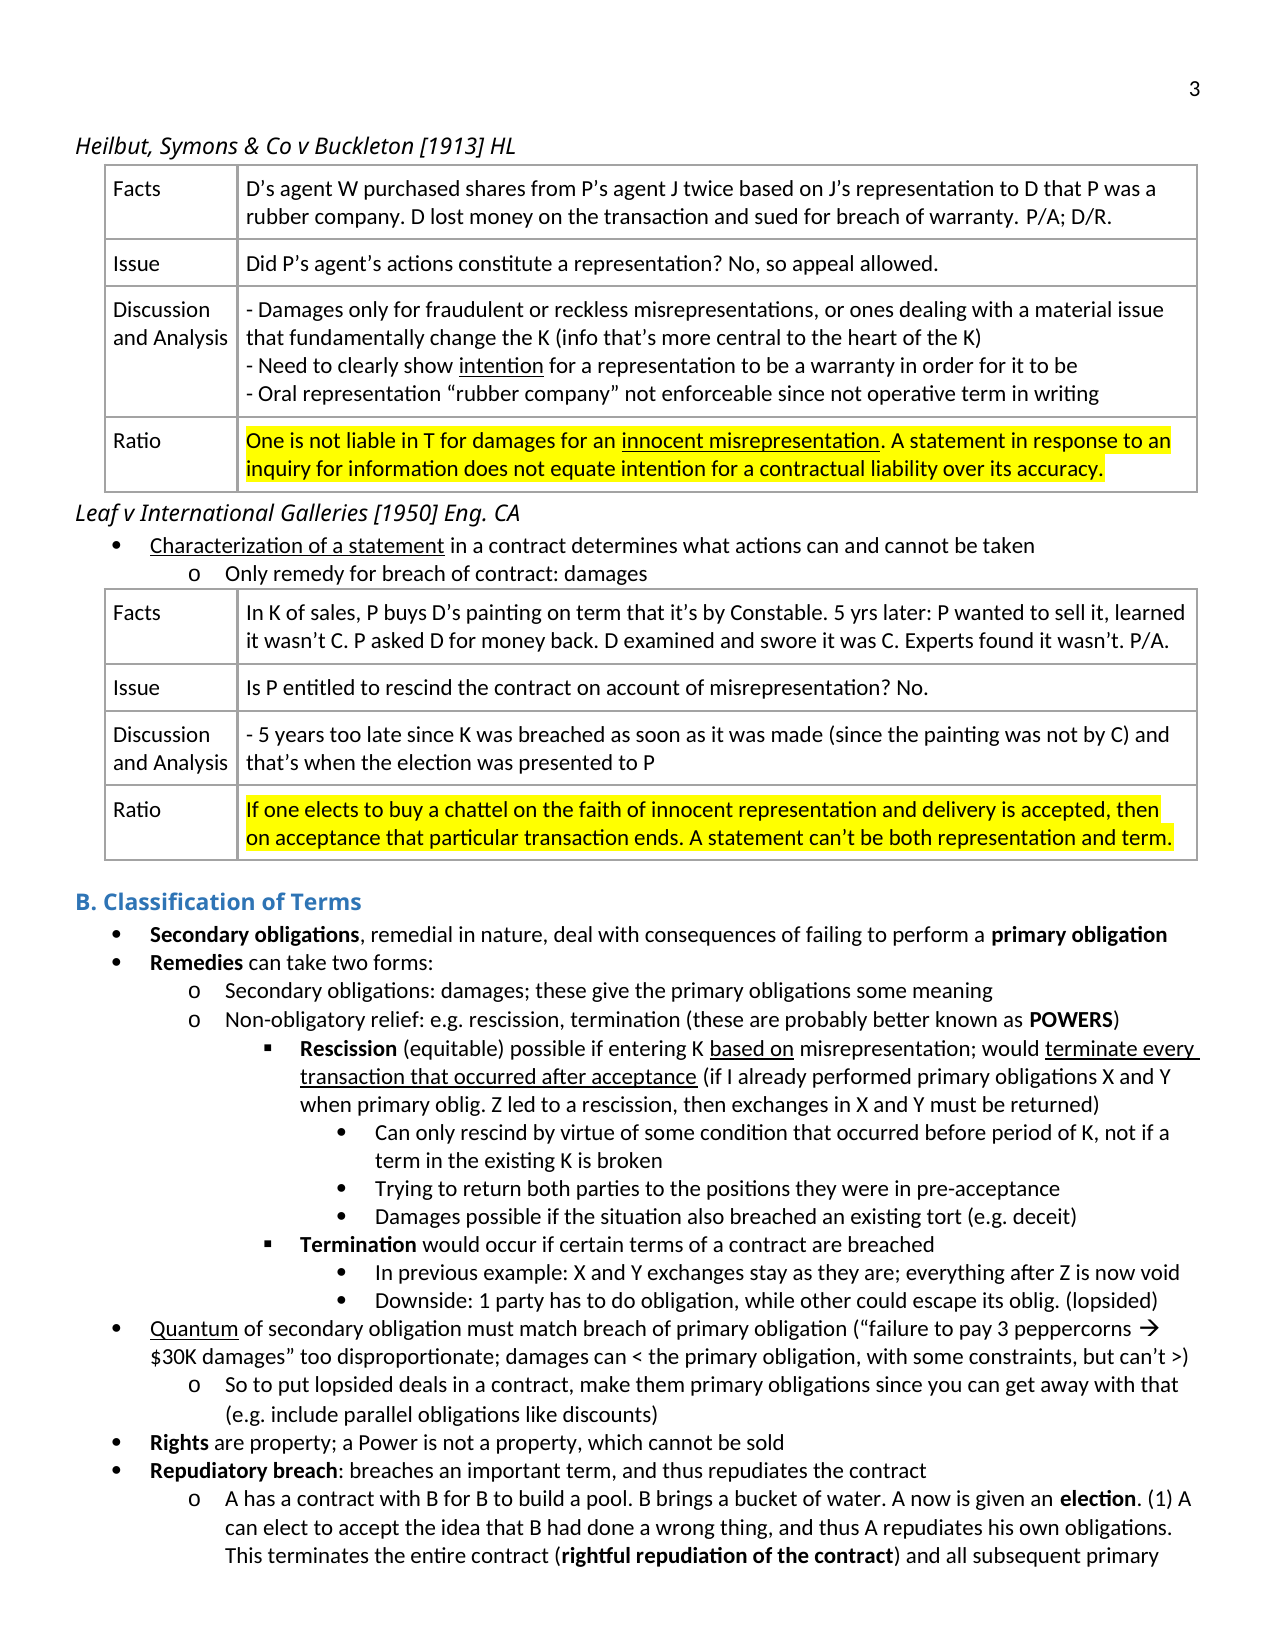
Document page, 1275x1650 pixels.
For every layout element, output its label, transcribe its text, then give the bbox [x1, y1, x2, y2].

table_header D’s agent W purchased shares from P’s agent J twice based on J’s representation to D that P was a rubber company. D lost money on the transaction and sued for breach of warranty. P/A; D/R. [239, 166, 1196, 238]
table_cell Discussion and Analysis [106, 712, 236, 784]
table_cell Issue [106, 665, 236, 709]
list So to put lopsided deals in a contract, make them primary obligations since you can get away with that (e.g. include parallel obligations like discounts) [187, 1371, 1200, 1428]
table_cell Ratio [106, 786, 236, 859]
table_cell Issue [106, 240, 236, 285]
table_cell Ratio [106, 418, 236, 491]
list Secondary obligations, remedial in nature, deal with consequences of failing to perform a primary obligation [112, 920, 1200, 948]
table_cell Is P entitled to rescind the contract on account of misrepresentation? No. [239, 665, 1196, 709]
table_cell Discussion and Analysis [106, 287, 236, 416]
list Rescission (equitable) possible if entering K based on misrepresentation; would terminate every transaction that occurred after acceptance (if I already performed primary obligations X and Y when primary oblig. Z led to a rescission, then exchanges in X and Y must be returned) [262, 1034, 1200, 1118]
list Secondary obligations: damages; these give the primary obligations some meaning [187, 976, 1200, 1005]
list Characterization of a statement in a contract determines what actions can and cannot be taken [112, 531, 1200, 559]
list Trying to return both parties to the positions they were in pre-acceptance [337, 1174, 1200, 1202]
subtitle Leaf v International Galleries [1950] Eng. CA [75, 497, 1200, 528]
table_cell - 5 years too late since K was breached as soon as it was made (since the painting was not by C) and that’s when the election was presented to P [239, 712, 1196, 784]
list Quantum of secondary obligation must match breach of primary obligation (“failure to pay 3 peppercorns $30K damages” too disproportionate; damages can < the primary obligation, with some constraints, but can’t >) [112, 1314, 1200, 1371]
list In previous example: X and Y exchanges stay as they are; everything after Z is now void [337, 1258, 1200, 1286]
table_header Facts [106, 590, 236, 663]
list Can only rescind by virtue of some condition that occurred before period of K, not if a term in the existing K is broken [337, 1118, 1200, 1174]
table_cell One is not liable in T for damages for an innocent misrepresentation. A statement in response to an inquiry for information does not equate intention for a contractual liability over its accuracy. [239, 418, 1196, 491]
list Rights are property; a Power is not a property, which cannot be sold [112, 1428, 1200, 1456]
subtitle Heilbut, Symons & Co v Buckleton [1913] HL [75, 130, 1200, 161]
table_header In K of sales, P buys D’s painting on term that it’s by Constable. 5 yrs later: P wanted to sell it, learned it wasn’t C. P asked D for money back. D examined and swore it was C. Experts found it wasn’t. P/A. [239, 590, 1196, 663]
list Only remedy for breach of contract: damages [187, 559, 1200, 588]
table_cell Did P’s agent’s actions constitute a representation? No, so appeal allowed. [239, 240, 1196, 285]
subtitle B. Classification of Terms [75, 886, 1200, 917]
list Remedies can take two forms: [112, 948, 1200, 976]
list Repudiatory breach: breaches an important term, and thus repudiates the contract [112, 1456, 1200, 1484]
table_cell If one elects to buy a chattel on the faith of innocent representation and delivery is accepted, then on acceptance that particular transaction ends. A statement can’t be both representation and term. [239, 786, 1196, 859]
table_header Facts [106, 166, 236, 238]
list Termination would occur if certain terms of a contract are breached [262, 1230, 1200, 1258]
list Damages possible if the situation also breached an existing tort (e.g. deceit) [337, 1202, 1200, 1230]
list Downside: 1 party has to do obligation, while other could escape its oblig. (lopsided) [337, 1286, 1200, 1314]
table_cell - Damages only for fraudulent or reckless misrepresentations, or ones dealing with a material issue that fundamentally change the K (info that’s more central to the heart of the K) - Need to clearly show intention for a representation to be a warranty in order for it to be - Oral representation “rubber company” not enforceable since not operative term in writing [239, 287, 1196, 416]
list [187, 1484, 1200, 1569]
list Non-obligatory relief: e.g. rescission, termination (these are probably better known as POWERS) [187, 1005, 1200, 1034]
